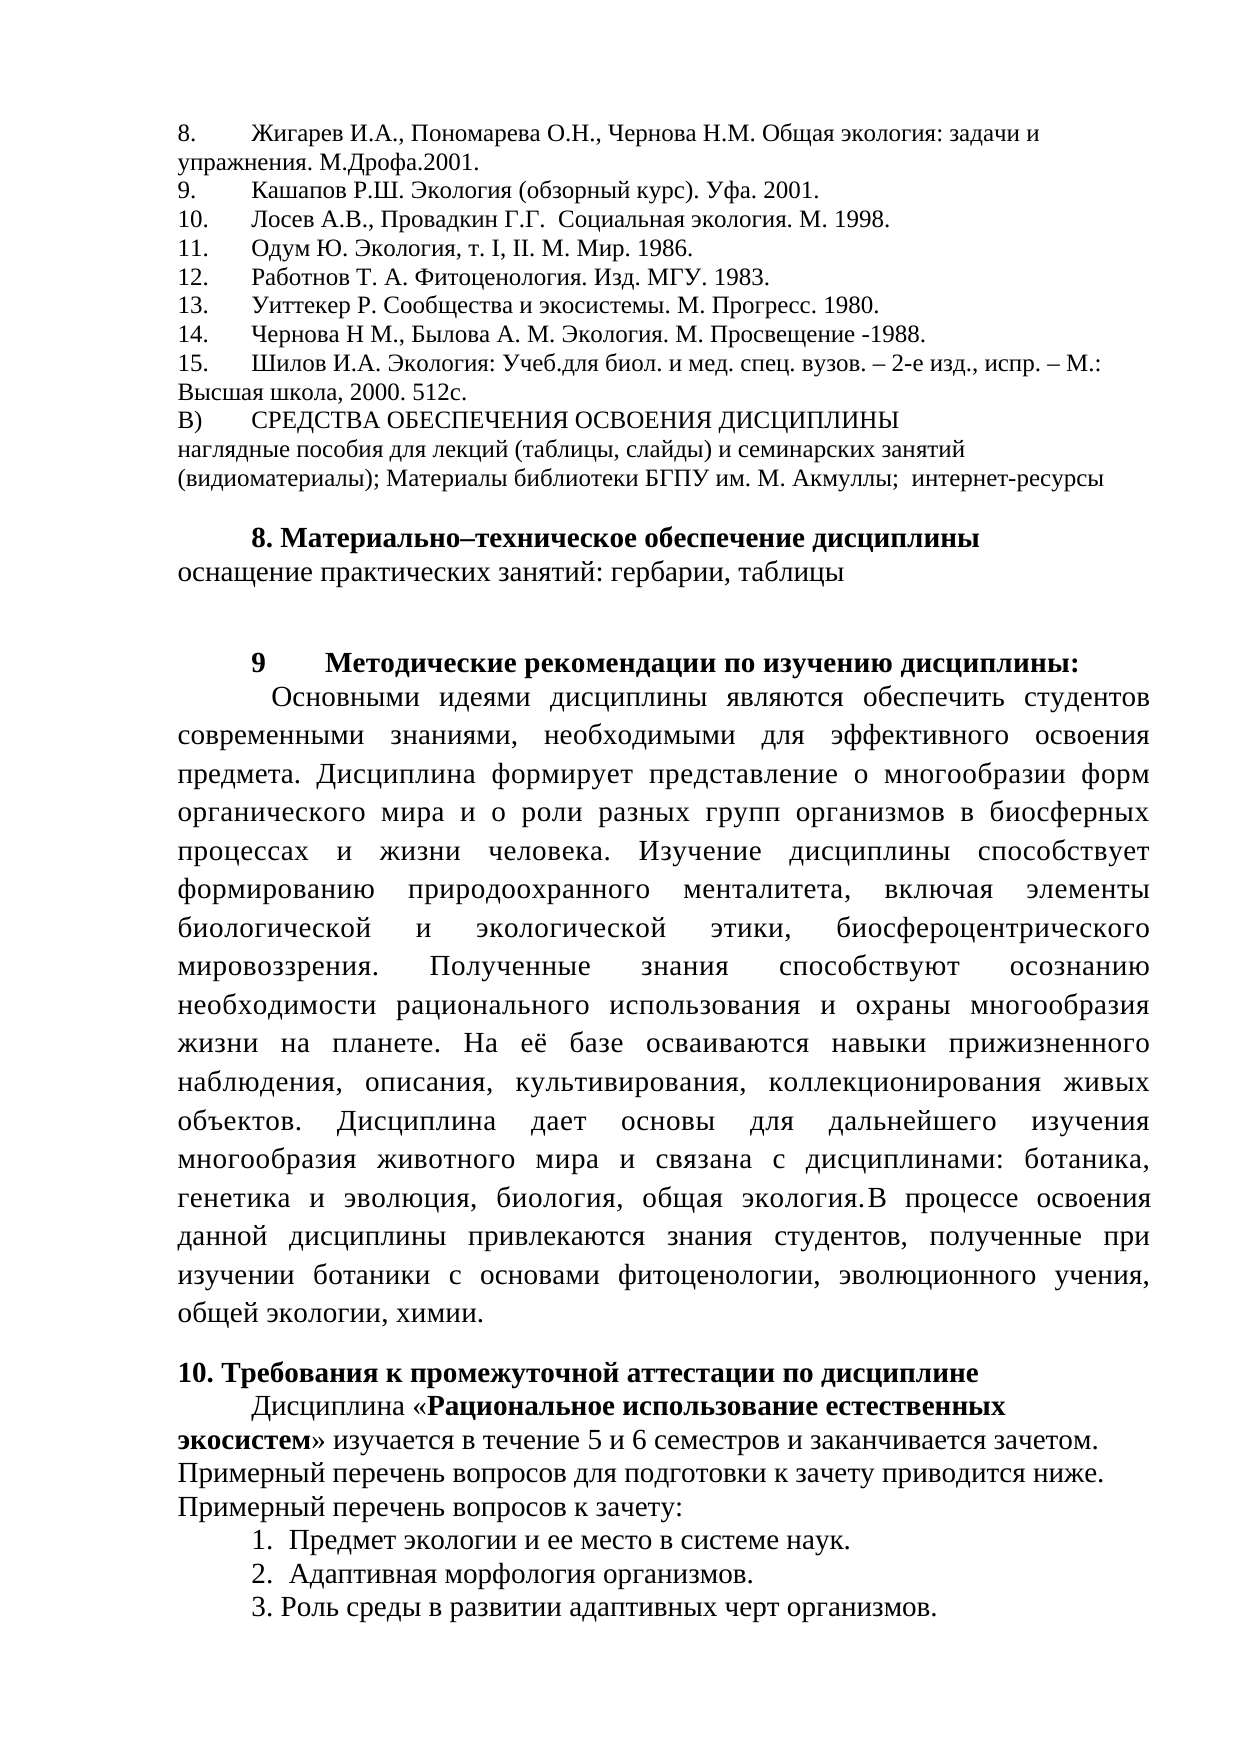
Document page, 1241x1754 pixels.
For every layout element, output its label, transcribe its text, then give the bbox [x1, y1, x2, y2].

list Предмет экологии и ее место в системе наук. [251, 1522, 1152, 1556]
text 12. Работнов Т. А. Фитоценология. Изд. МГУ. 1983. [177, 262, 1152, 291]
text наглядные пособия для лекций (таблицы, слайды) и семинарских занятий (видиоматериалы); Материалы библиотеки БГПУ им. М. Акмуллы; интернет-ресурсы [177, 434, 1152, 492]
text 13. Уиттекер Р. Сообщества и экосистемы. М. Прогресс. 1980. [177, 291, 1152, 319]
text В) СРЕДСТВА ОБЕСПЕЧЕНИЯ ОСВОЕНИЯ ДИСЦИПЛИНЫ [177, 406, 1152, 434]
text 10. Лосев А.В., Провадкин Г.Г. Социальная экология. М. 1998. [177, 204, 1152, 233]
text 9. Кашапов Р.Ш. Экология (обзорный курс). Уфа. 2001. [177, 176, 1152, 204]
text 3. Роль среды в развитии адаптивных черт организмов. [251, 1589, 1152, 1623]
text 8. Жигарев И.А., Пономарева О.Н., Чернова Н.М. Общая экология: задачи и упражнения. М.Дрофа.2001. [177, 118, 1152, 176]
text Дисциплина «Рациональное использование естественных экосистем» изучается в течение 5 и 6 семестров и заканчивается зачетом. Примерный перечень вопросов для подготовки к зачету приводится ниже. [177, 1388, 1152, 1489]
text 14. Чернова Н М., Былова А. М. Экология. М. Просвещение -1988. [177, 319, 1152, 348]
list Адаптивная морфология организмов. [251, 1556, 1152, 1589]
text 11. Одум Ю. Экология, т. I, II. М. Мир. 1986. [177, 233, 1152, 262]
text Примерный перечень вопросов к зачету: [177, 1489, 1152, 1522]
text 15. Шилов И.А. Экология: Учеб.для биол. и мед. спец. вузов. – 2-е изд., испр. – М.: Высшая школа, 2000. 512с. [177, 348, 1152, 406]
text 8. Материально–техническое обеспечение дисциплины [177, 521, 1152, 554]
text оснащение практических занятий: гербарии, таблицы [177, 554, 1152, 588]
text 10. Требования к промежуточной аттестации по дисциплине [177, 1355, 1152, 1388]
list Методические рекомендации по изучению дисциплины: [177, 645, 1152, 679]
text Основными идеями дисциплины являются обеспечить студентов современными знаниями, необходимыми для эффективного освоения предмета. Дисциплина формирует представление о многообразии форм органического мира и о роли разных групп организмов в биосферных процессах и жизни человека. Изучение дисциплины способствует формированию природоохранного менталитета, включая элементы биологической и экологической этики, биосфероцентрического мировоззрения. Полученные знания способствуют осознанию необходимости рационального использования и охраны многообразия жизни на планете. На её базе осваиваются навыки прижизненного наблюдения, описания, культивирования, коллекционирования живых объектов. Дисциплина дает основы для дальнейшего изучения многообразия животного мира и связана с дисциплинами: ботаника, генетика и эволюция, биология, общая экология.В процессе освоения данной дисциплины привлекаются знания студентов, полученные при изучении ботаники с основами фитоценологии, эволюционного учения, общей экологии, химии. [177, 679, 1152, 1329]
